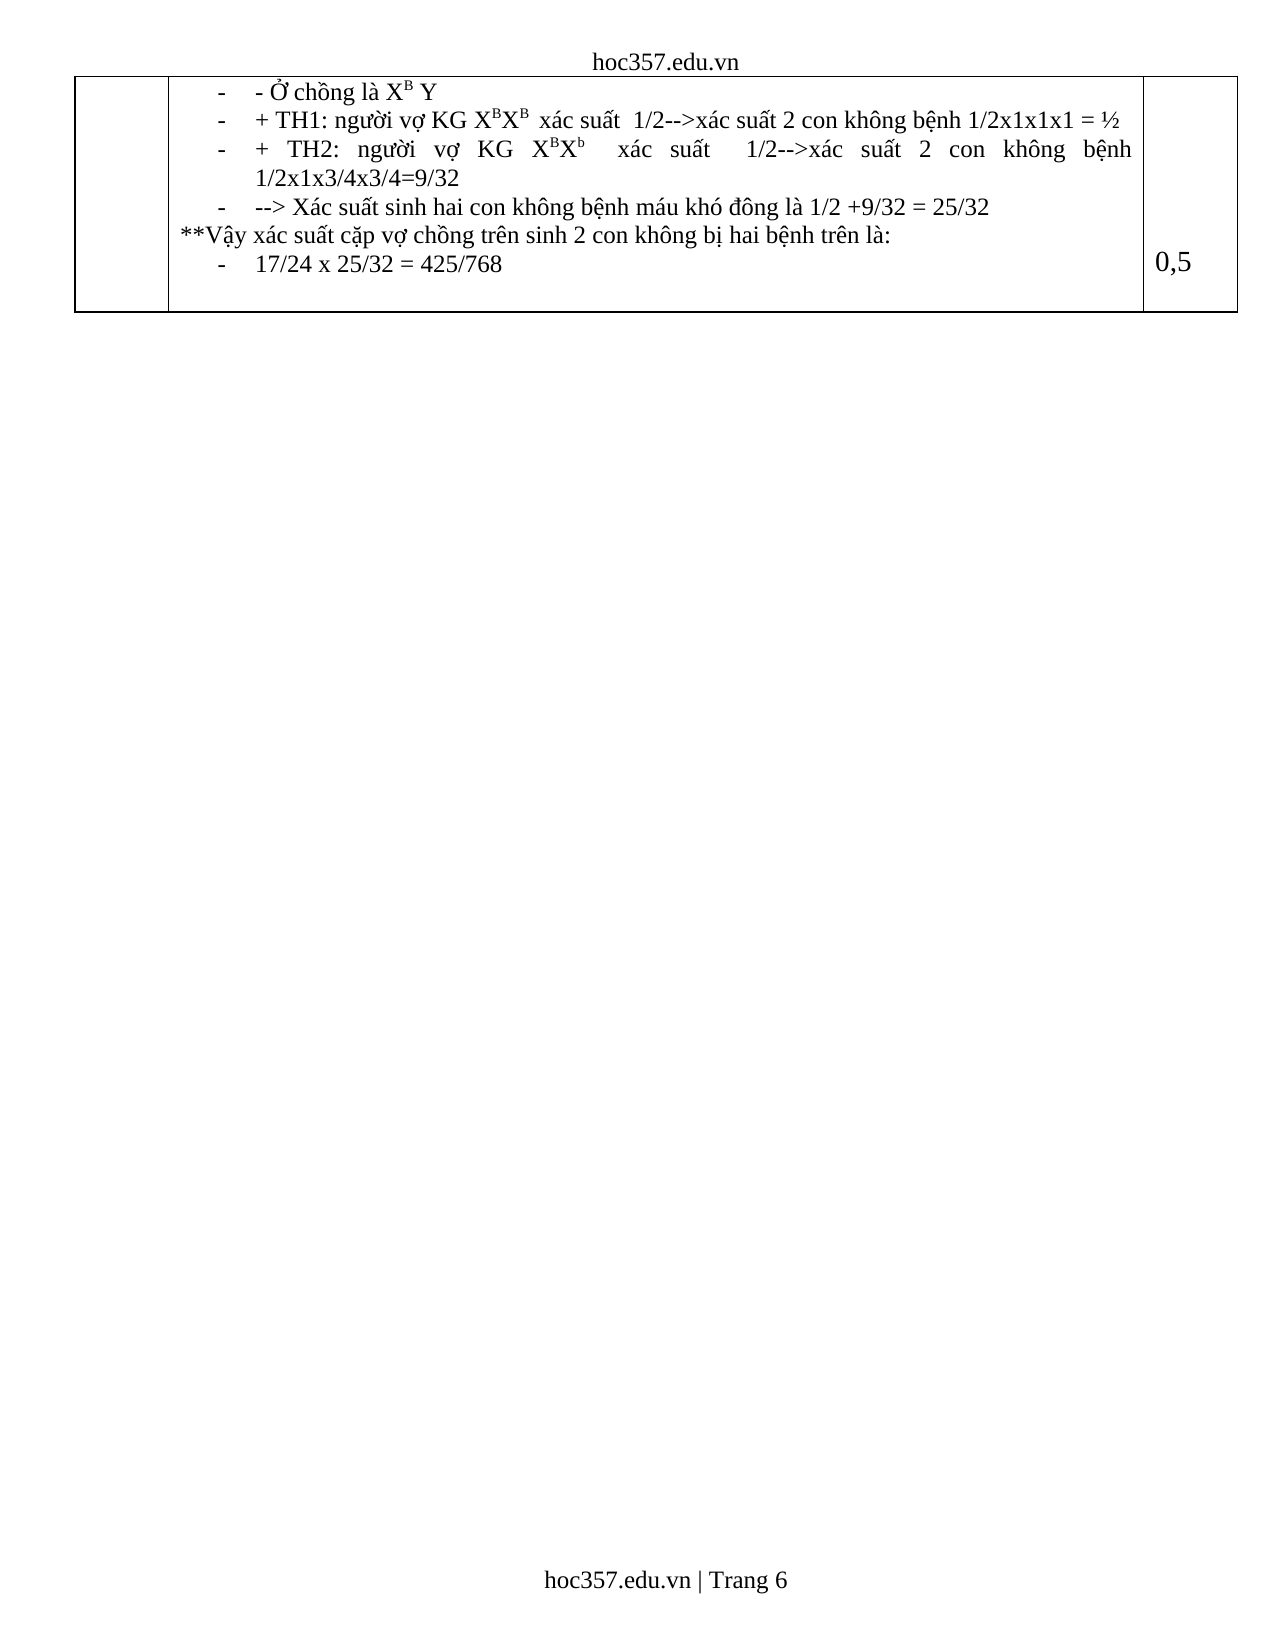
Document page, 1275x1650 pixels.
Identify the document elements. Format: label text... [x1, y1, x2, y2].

table_cell 10 [76, 77, 168, 311]
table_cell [169, 77, 1143, 311]
table_cell 0,75 0,75 0,5 [1144, 77, 1237, 311]
